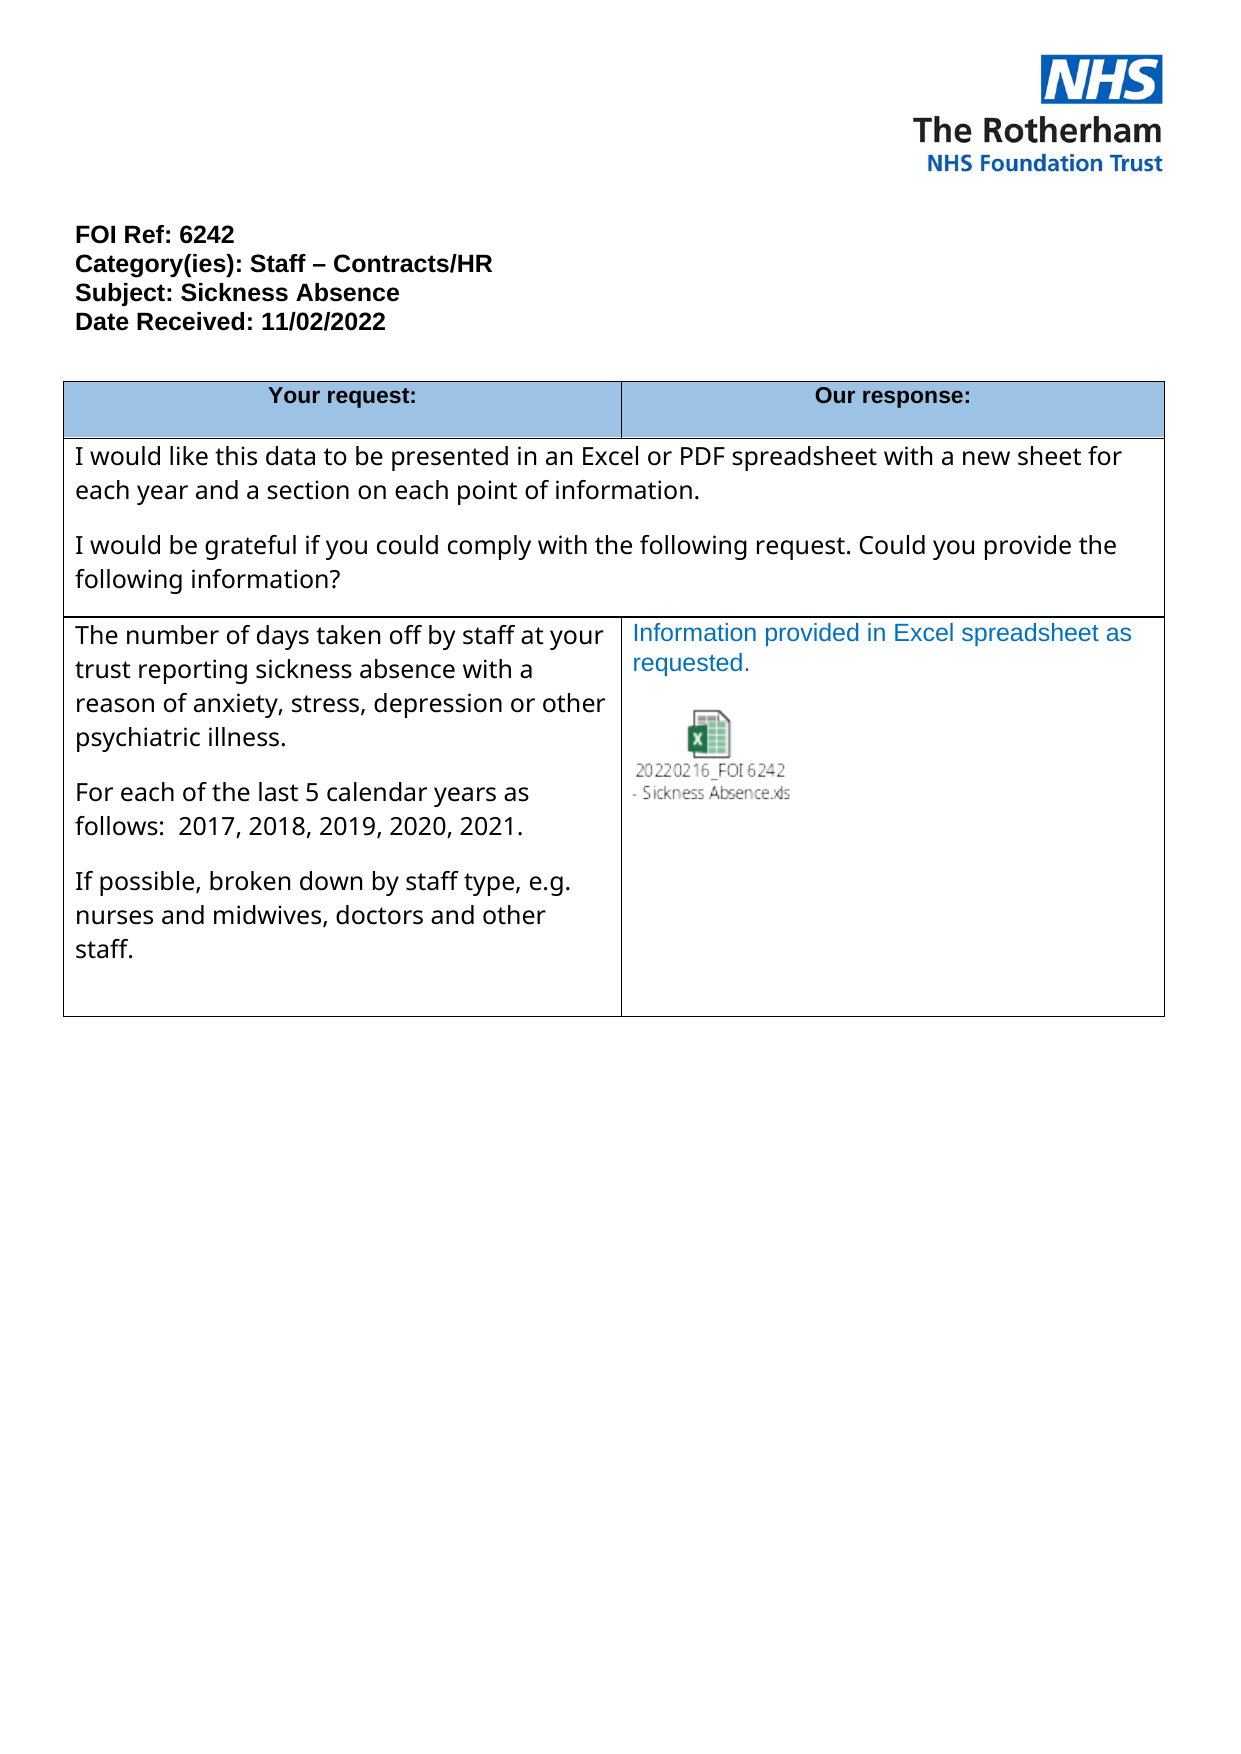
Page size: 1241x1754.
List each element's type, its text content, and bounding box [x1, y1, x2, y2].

text Category(ies): Staff – Contracts/HR [75, 249, 919, 278]
table_header Your request: [64, 382, 621, 437]
text Date Received: 11/02/2022 [75, 306, 919, 335]
text FOI Ref: 6242 [75, 220, 919, 249]
table_cell I would like this data to be presented in an Excel or PDF spreadsheet with a new sheet for each year and a section on each point of information. I would be grateful if you could comply with the following request. Could you provide the following information? [64, 439, 1164, 616]
table_cell Information provided in Excel spreadsheet as requested. [622, 618, 1164, 1016]
table_header Our response: [622, 382, 1164, 437]
text Subject: Sickness Absence [75, 278, 919, 306]
picture [912, 53, 1163, 174]
table_cell The number of days taken off by staff at your trust reporting sickness absence with a reason of anxiety, stress, depression or other psychiatric illness. For each of the last 5 calendar years as follows: 2017, 2018, 2019, 2020, 2021. If possible, broken down by staff type, e.g. nurses and midwives, doctors and other staff. [64, 618, 621, 1016]
